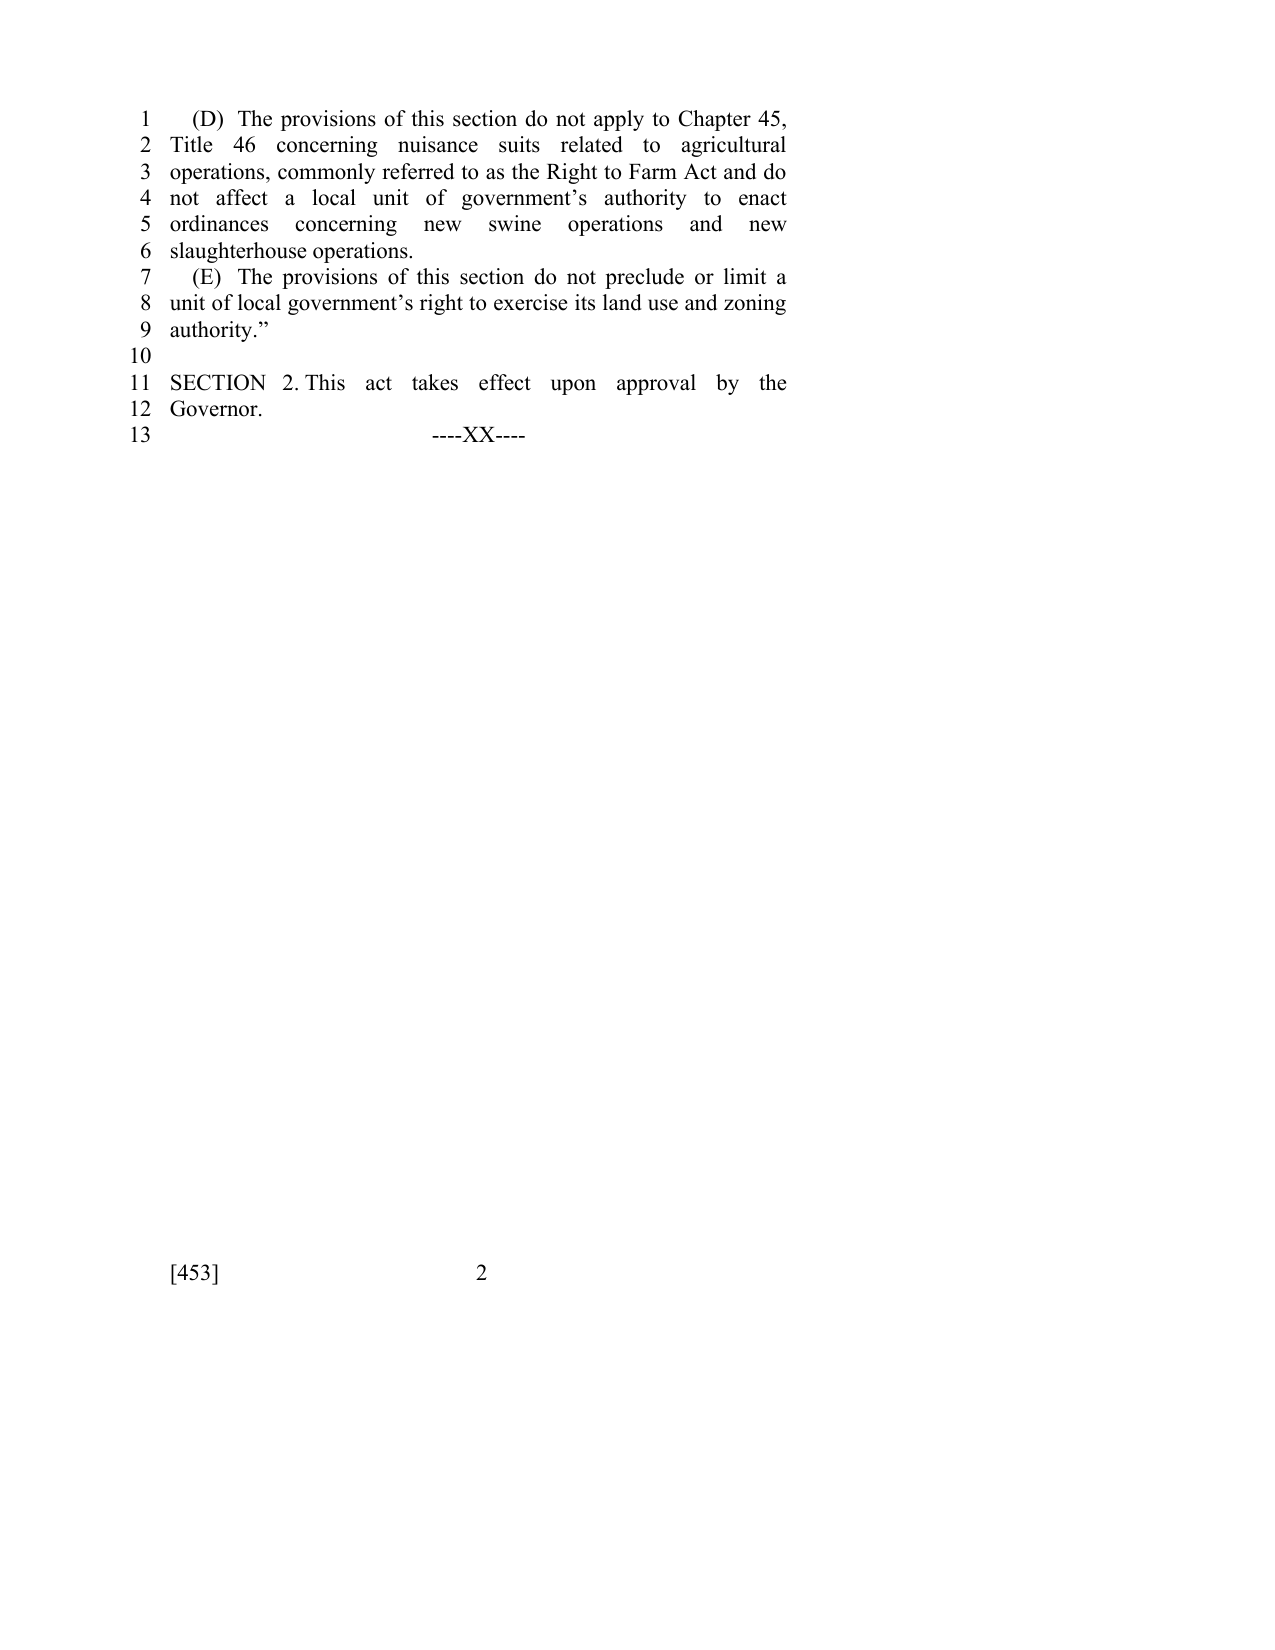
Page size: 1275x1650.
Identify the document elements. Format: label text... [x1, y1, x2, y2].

text (E) The provisions of this section do not preclude or limit a unit of local government’s right to exercise its land use and zoning authority.” [169, 263, 787, 342]
text ----XX---- [169, 421, 787, 448]
text SECTION 2. This act takes effect upon approval by the Governor. [169, 368, 787, 421]
text (D) The provisions of this section do not apply to Chapter 45, Title 46 concerning nuisance suits related to agricultural operations, commonly referred to as the Right to Farm Act and do not affect a local unit of government’s authority to enact ordinances concerning new swine operations and new slaughterhouse operations. [169, 105, 787, 263]
